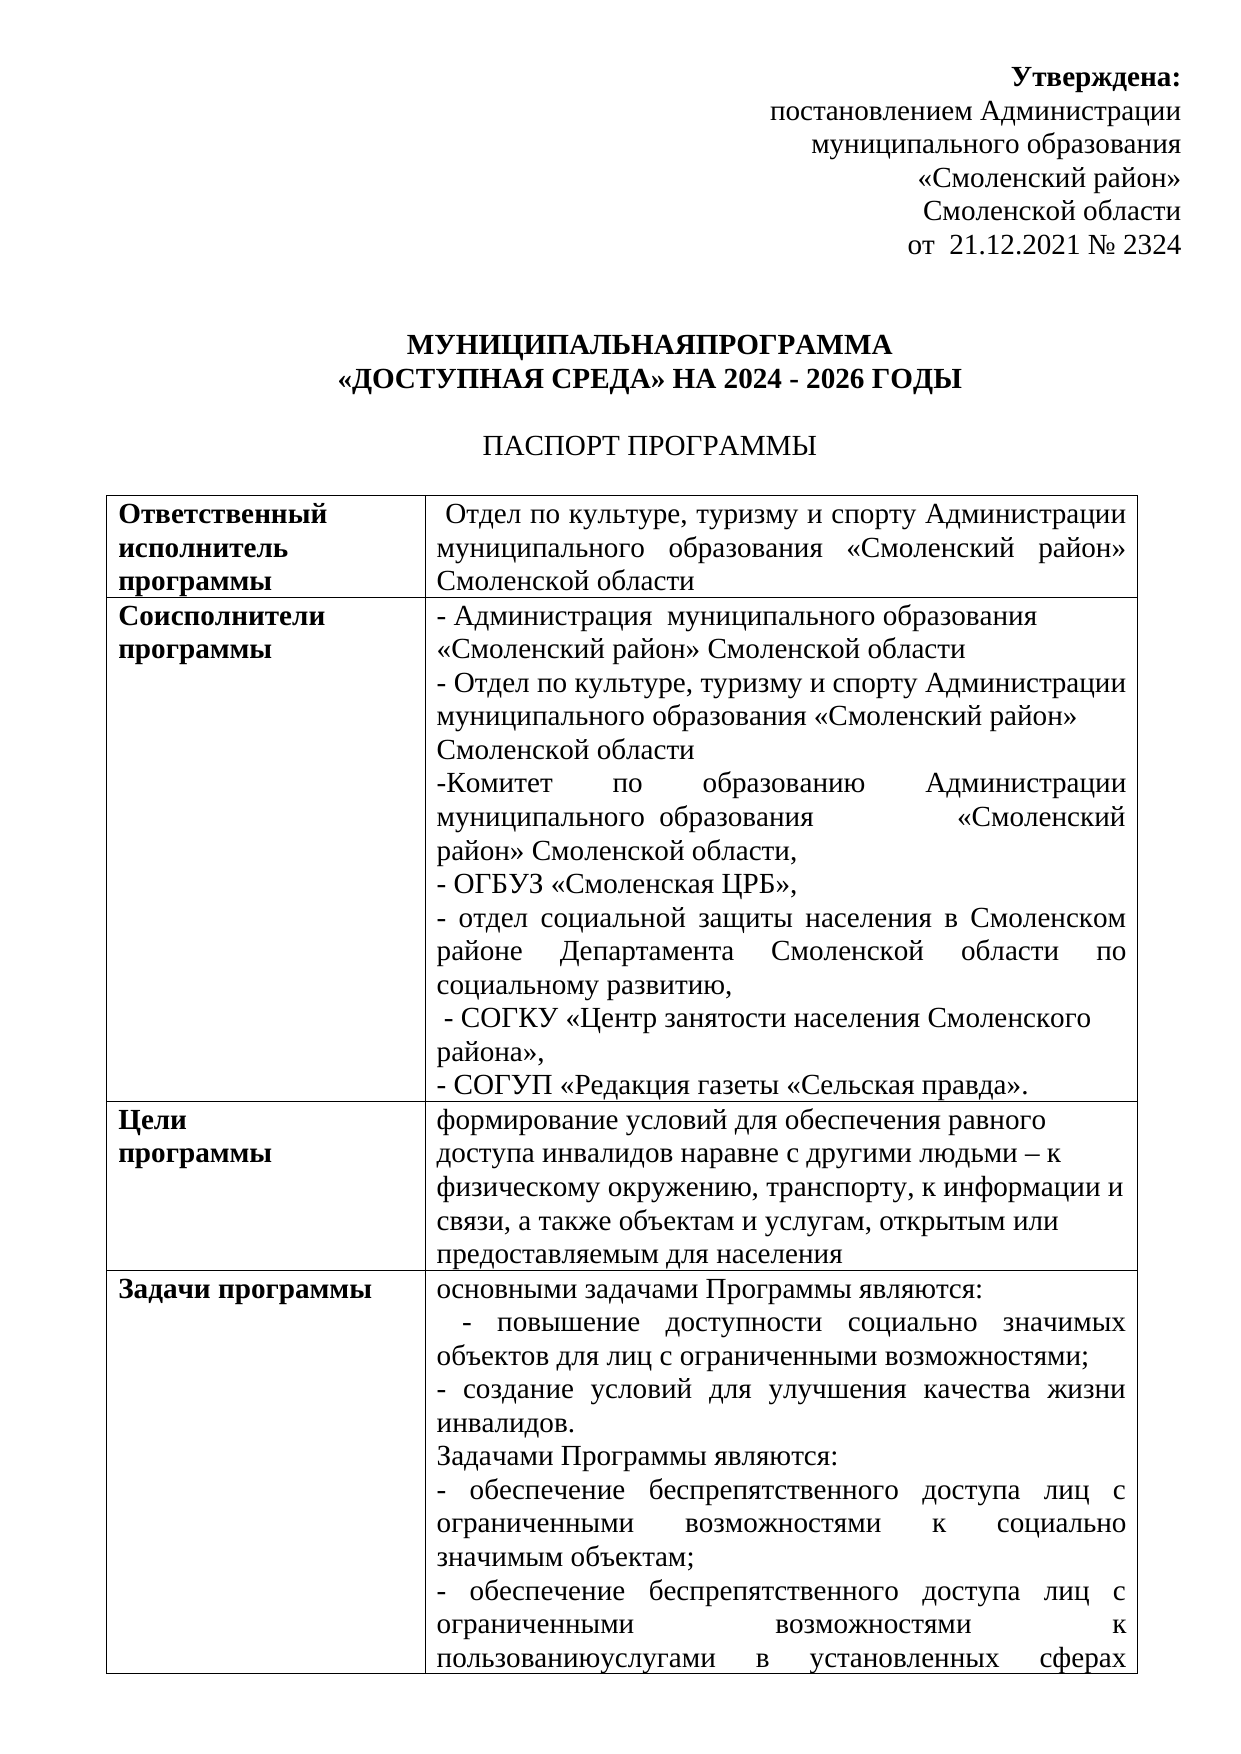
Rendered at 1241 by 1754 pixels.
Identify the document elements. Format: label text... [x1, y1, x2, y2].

table_header Отдел по культуре, туризму и спорту Администрации муниципального образования «Смоленский район» Смоленской области [426, 496, 1137, 597]
table_cell формирование условий для обеспечения равного доступа инвалидов наравне с другими людьми – к физическому окружению, транспорту, к информации и связи, а также объектам и услугам, открытым или предоставляемым для населения [426, 1102, 1137, 1270]
table_cell - Администрация муниципального образования «Смоленский район» Смоленской области - Отдел по культуре, туризму и спорту Администрации муниципального образования «Смоленский район» Смоленской области -Комитет по образованию Администрации муниципального образования «Смоленский район» Смоленской области, - ОГБУЗ «Смоленская ЦРБ», - отдел социальной защиты населения в Смоленском районе Департамента Смоленской области по социальному развитию, - СОГКУ «Центр занятости населения Смоленского района», - СОГУП «Редакция газеты «Сельская правда». [426, 598, 1137, 1101]
text «Смоленский район» [118, 160, 1181, 193]
text муниципального образования [118, 126, 1181, 160]
text «ДОСТУПНАЯ СРЕДА» НА 2024 - 2026 ГОДЫ [118, 361, 1181, 394]
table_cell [426, 1271, 1137, 1673]
table_cell Соисполнители программы [107, 598, 425, 1101]
text ПАСПОРТ ПРОГРАММЫ [118, 428, 1181, 462]
text постановлением Администрации [118, 93, 1181, 126]
text Смоленской области [118, 193, 1181, 227]
text МУНИЦИПАЛЬНАЯПРОГРАММА [118, 327, 1181, 361]
table_cell Цели программы [107, 1102, 425, 1270]
table_header Ответственный исполнитель программы [107, 496, 425, 597]
text Утверждена: [118, 59, 1181, 93]
table_cell Задачи программы [107, 1271, 425, 1673]
text от 21.12.2021 № 2324 [118, 227, 1181, 260]
